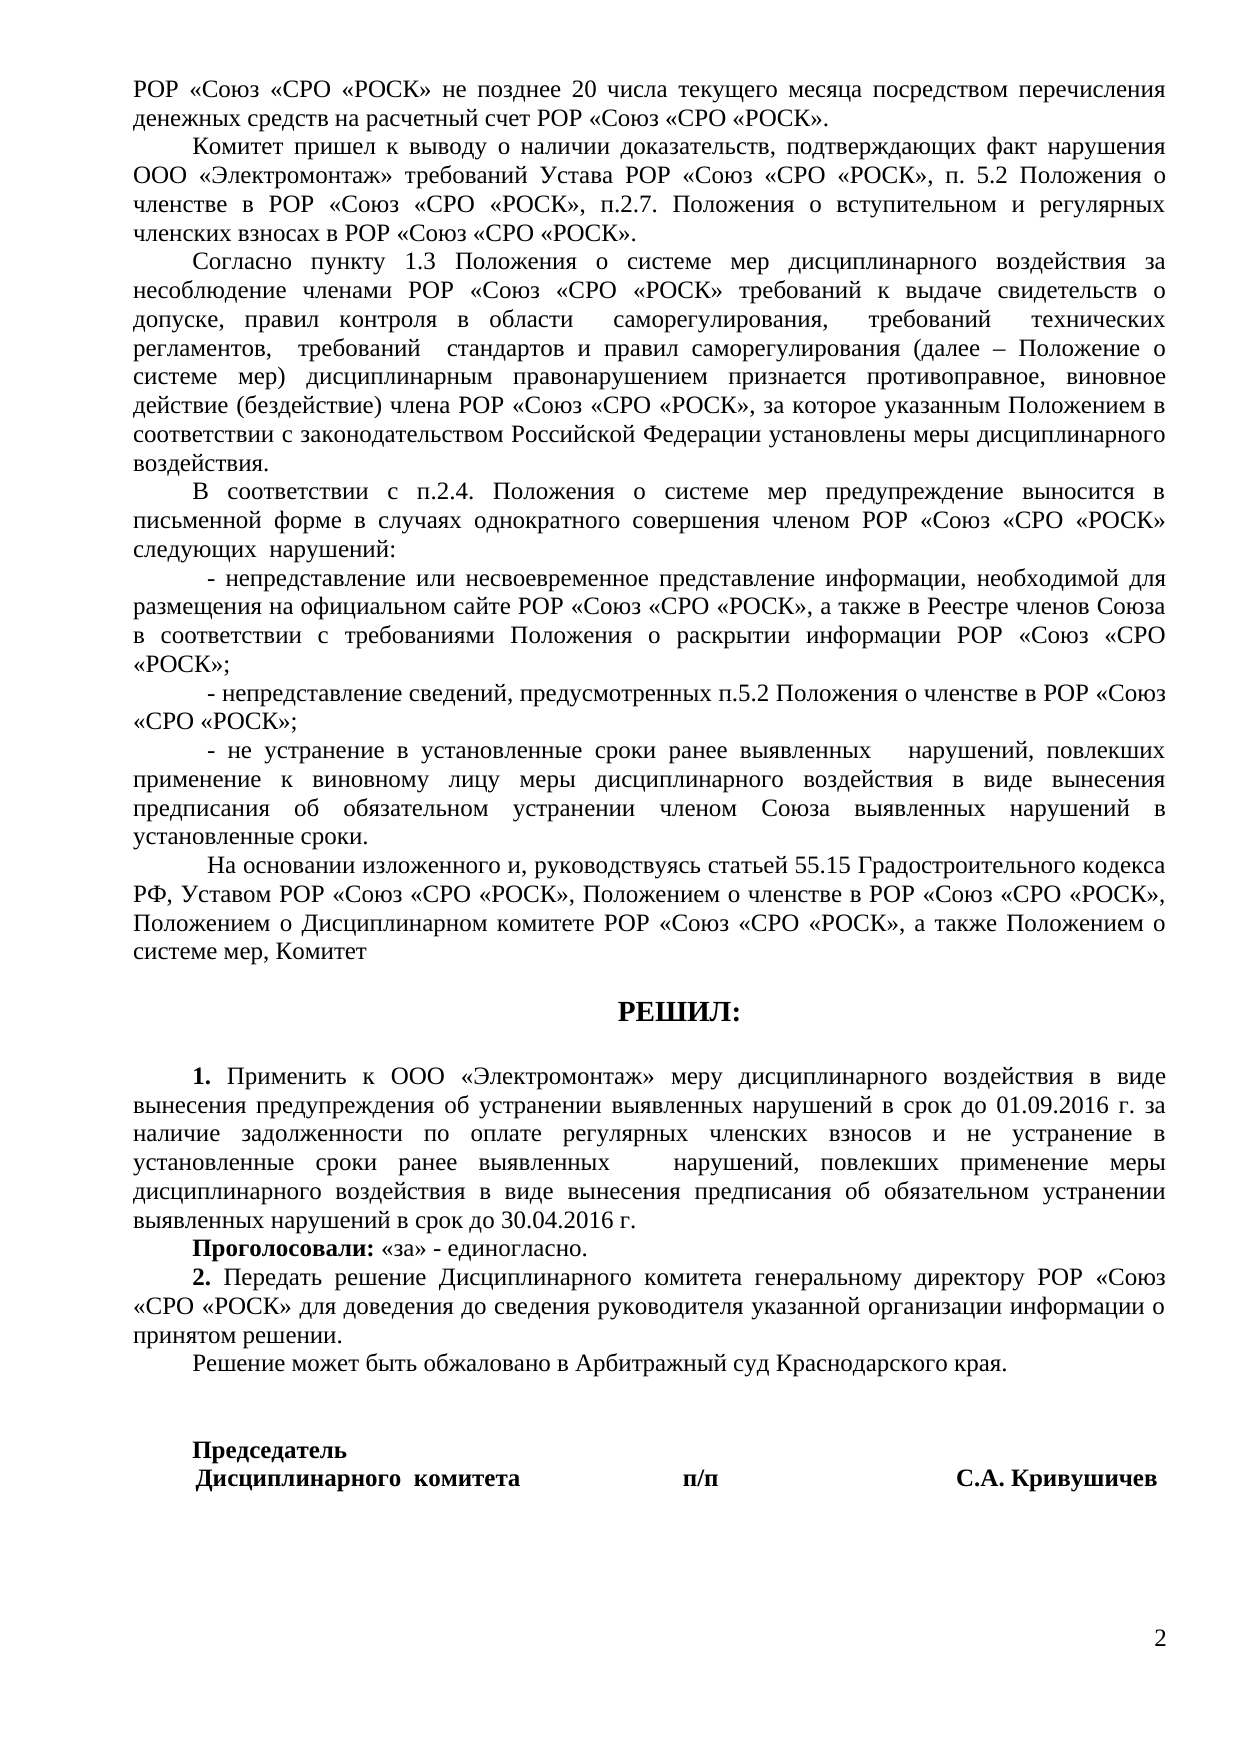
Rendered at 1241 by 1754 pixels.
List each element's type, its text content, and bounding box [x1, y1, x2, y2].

text РЕШИЛ: [133, 994, 1167, 1027]
list 2. Передать решение Дисциплинарного комитета генеральному директору РОР «Союз «СРО «РОСК» для доведения до сведения руководителя указанной организации информации о принятом решении. [133, 1262, 1167, 1348]
text Проголосовали: «за» - единогласно. [133, 1233, 1167, 1262]
list Председатель [133, 1435, 1167, 1463]
text - непредставление сведений, предусмотренных п.5.2 Положения о членстве в РОР «Союз «СРО «РОСК»; [133, 678, 1167, 735]
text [133, 74, 1167, 131]
text Комитет пришел к выводу о наличии доказательств, подтверждающих факт нарушения ООО «Электромонтаж» требований Устава РОР «Союз «СРО «РОСК», п. 5.2 Положения о членстве в РОР «Союз «СРО «РОСК», п.2.7. Положения о вступительном и регулярных членских взносах в РОР «Союз «СРО «РОСК». [133, 131, 1167, 246]
text - не устранение в установленные сроки ранее выявленных нарушений, повлекших применение к виновному лицу меры дисциплинарного воздействия в виде вынесения предписания об обязательном устранении членом Союза выявленных нарушений в установленные сроки. [133, 735, 1167, 850]
list 1. Применить к ООО «Электромонтаж» меру дисциплинарного воздействия в виде вынесения предупреждения об устранении выявленных нарушений в срок до 01.09.2016 г. за наличие задолженности по оплате регулярных членских взносов и не устранение в установленные сроки ранее выявленных нарушений, повлекших применение меры дисциплинарного воздействия в виде вынесения предписания об обязательном устранении выявленных нарушений в срок до 30.04.2016 г. [133, 1061, 1167, 1233]
text Согласно пункту 1.3 Положения о системе мер дисциплинарного воздействия за несоблюдение членами РОР «Союз «СРО «РОСК» требований к выдаче свидетельств о допуске, правил контроля в области саморегулирования, требований технических регламентов, требований стандартов и правил саморегулирования (далее – Положение о системе мер) дисциплинарным правонарушением признается противоправное, виновное действие (бездействие) члена РОР «Союз «СРО «РОСК», за которое указанным Положением в соответствии с законодательством Российской Федерации установлены меры дисциплинарного воздействия. [133, 246, 1167, 476]
text В соответствии с п.2.4. Положения о системе мер предупреждение выносится в письменной форме в случаях однократного совершения членом РОР «Союз «СРО «РОСК» следующих нарушений: [133, 476, 1167, 563]
text - непредставление или несвоевременное представление информации, необходимой для размещения на официальном сайте РОР «Союз «СРО «РОСК», а также в Реестре членов Союза в соответствии с требованиями Положения о раскрытии информации РОР «Союз «СРО «РОСК»; [133, 563, 1167, 678]
list Решение может быть обжаловано в Арбитражный суд Краснодарского края. [133, 1348, 1167, 1377]
text Дисциплинарного комитета п/п С.А. Кривушичев [133, 1463, 1167, 1492]
text На основании изложенного и, руководствуясь статьей 55.15 Градостроительного кодекса РФ, Уставом РОР «Союз «СРО «РОСК», Положением о членстве в РОР «Союз «СРО «РОСК», Положением о Дисциплинарном комитете РОР «Союз «СРО «РОСК», а также Положением о системе мер, Комитет [133, 850, 1167, 965]
